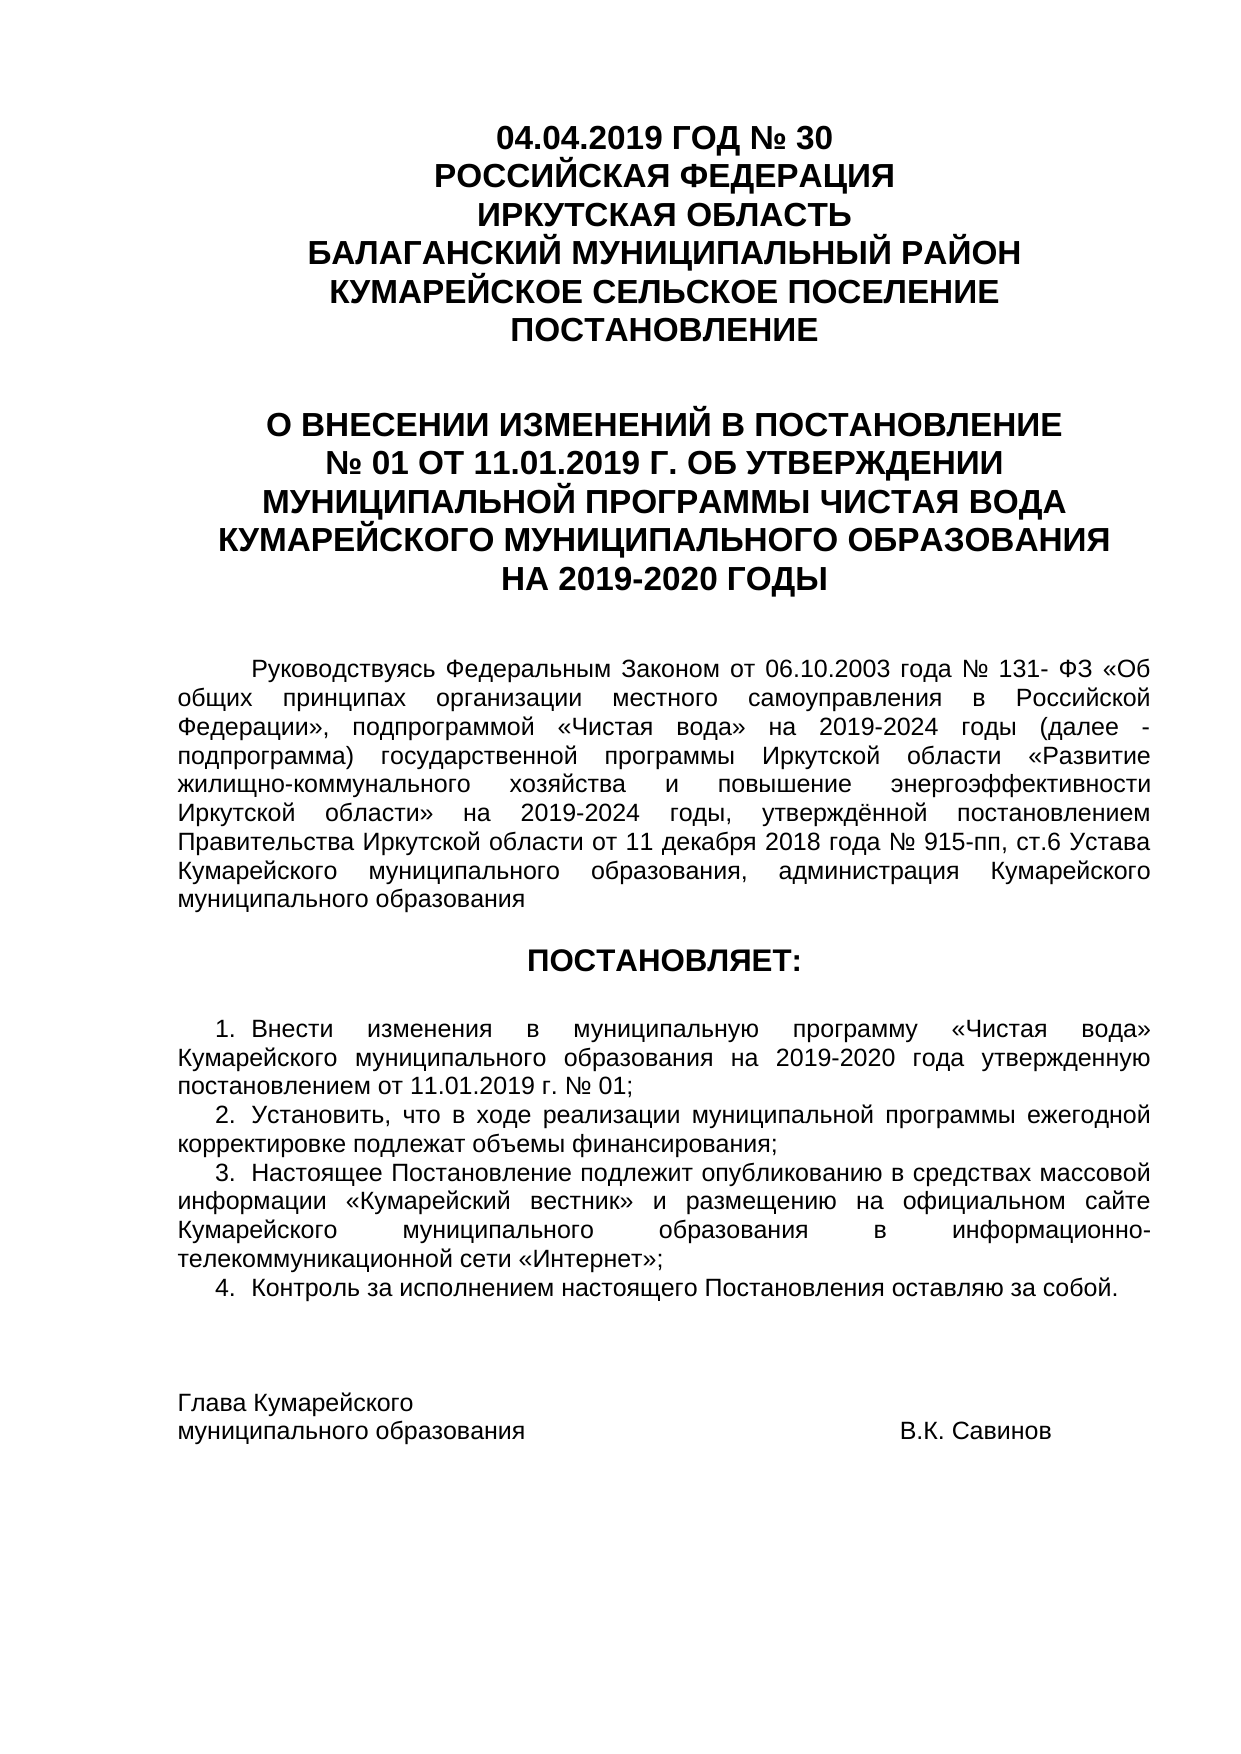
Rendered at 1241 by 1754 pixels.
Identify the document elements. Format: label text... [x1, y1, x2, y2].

text ПОСТАНОВЛЯЕТ: [177, 942, 1152, 978]
list Контроль за исполнением настоящего Постановления оставляю за собой. [177, 1273, 1152, 1301]
text 04.04.2019 ГОД № 30 [177, 118, 1152, 157]
text Руководствуясь Федеральным Законом от 06.10.2003 года № 131- ФЗ «Об общих принципах организации местного самоуправления в Российской Федерации», подпрограммой «Чистая вода» на 2019-2024 годы (далее - подпрограмма) государственной программы Иркутской области «Развитие жилищно-коммунального хозяйства и повышение энергоэффективности Иркутской области» на 2019-2024 годы, утверждённой постановлением Правительства Иркутской области от 11 декабря 2018 года № 915-пп, ст.6 Устава Кумарейского муниципального образования, администрация Кумарейского муниципального образования [177, 654, 1152, 913]
text ПОСТАНОВЛЕНИЕ [177, 310, 1152, 349]
list Установить, что в ходе реализации муниципальной программы ежегодной корректировке подлежат объемы финансирования; [177, 1100, 1152, 1158]
text РОССИЙСКАЯ ФЕДЕРАЦИЯ [177, 157, 1152, 195]
text № 01 от 11.01.2019 г. ОБ УТВЕРЖДЕНИИ МУНИЦИПАЛЬНОЙ ПРОГРАММЫ ЧИСТАЯ ВОДА КУМАРЕЙСКОГО МУНИЦИПАЛЬНОГО ОБРАЗОВАНИЯ [177, 443, 1152, 558]
text муниципального образования В.К. Савинов [177, 1416, 1152, 1445]
list Внести изменения в муниципальную программу «Чистая вода» Кумарейского муниципального образования на 2019-2020 года утвержденную постановлением от 11.01.2019 г. № 01; [177, 1014, 1152, 1100]
text НА 2019-2020 ГОДЫ [177, 558, 1152, 597]
text Глава Кумарейского [177, 1388, 1152, 1416]
text КУМАРЕЙСКОЕ СЕЛЬСКОЕ ПОСЕЛЕНИЕ [177, 272, 1152, 310]
text БАЛАГАНСКИЙ МУНИЦИПАЛЬНЫЙ РАЙОН [177, 233, 1152, 272]
list Настоящее Постановление подлежит опубликованию в средствах массовой информации «Кумарейский вестник» и размещению на официальном сайте Кумарейского муниципального образования в информационно-телекоммуникационной сети «Интернет»; [177, 1158, 1152, 1273]
text о внесении изменений в постановление [177, 405, 1152, 443]
text ИРКУТСКАЯ ОБЛАСТЬ [177, 195, 1152, 233]
